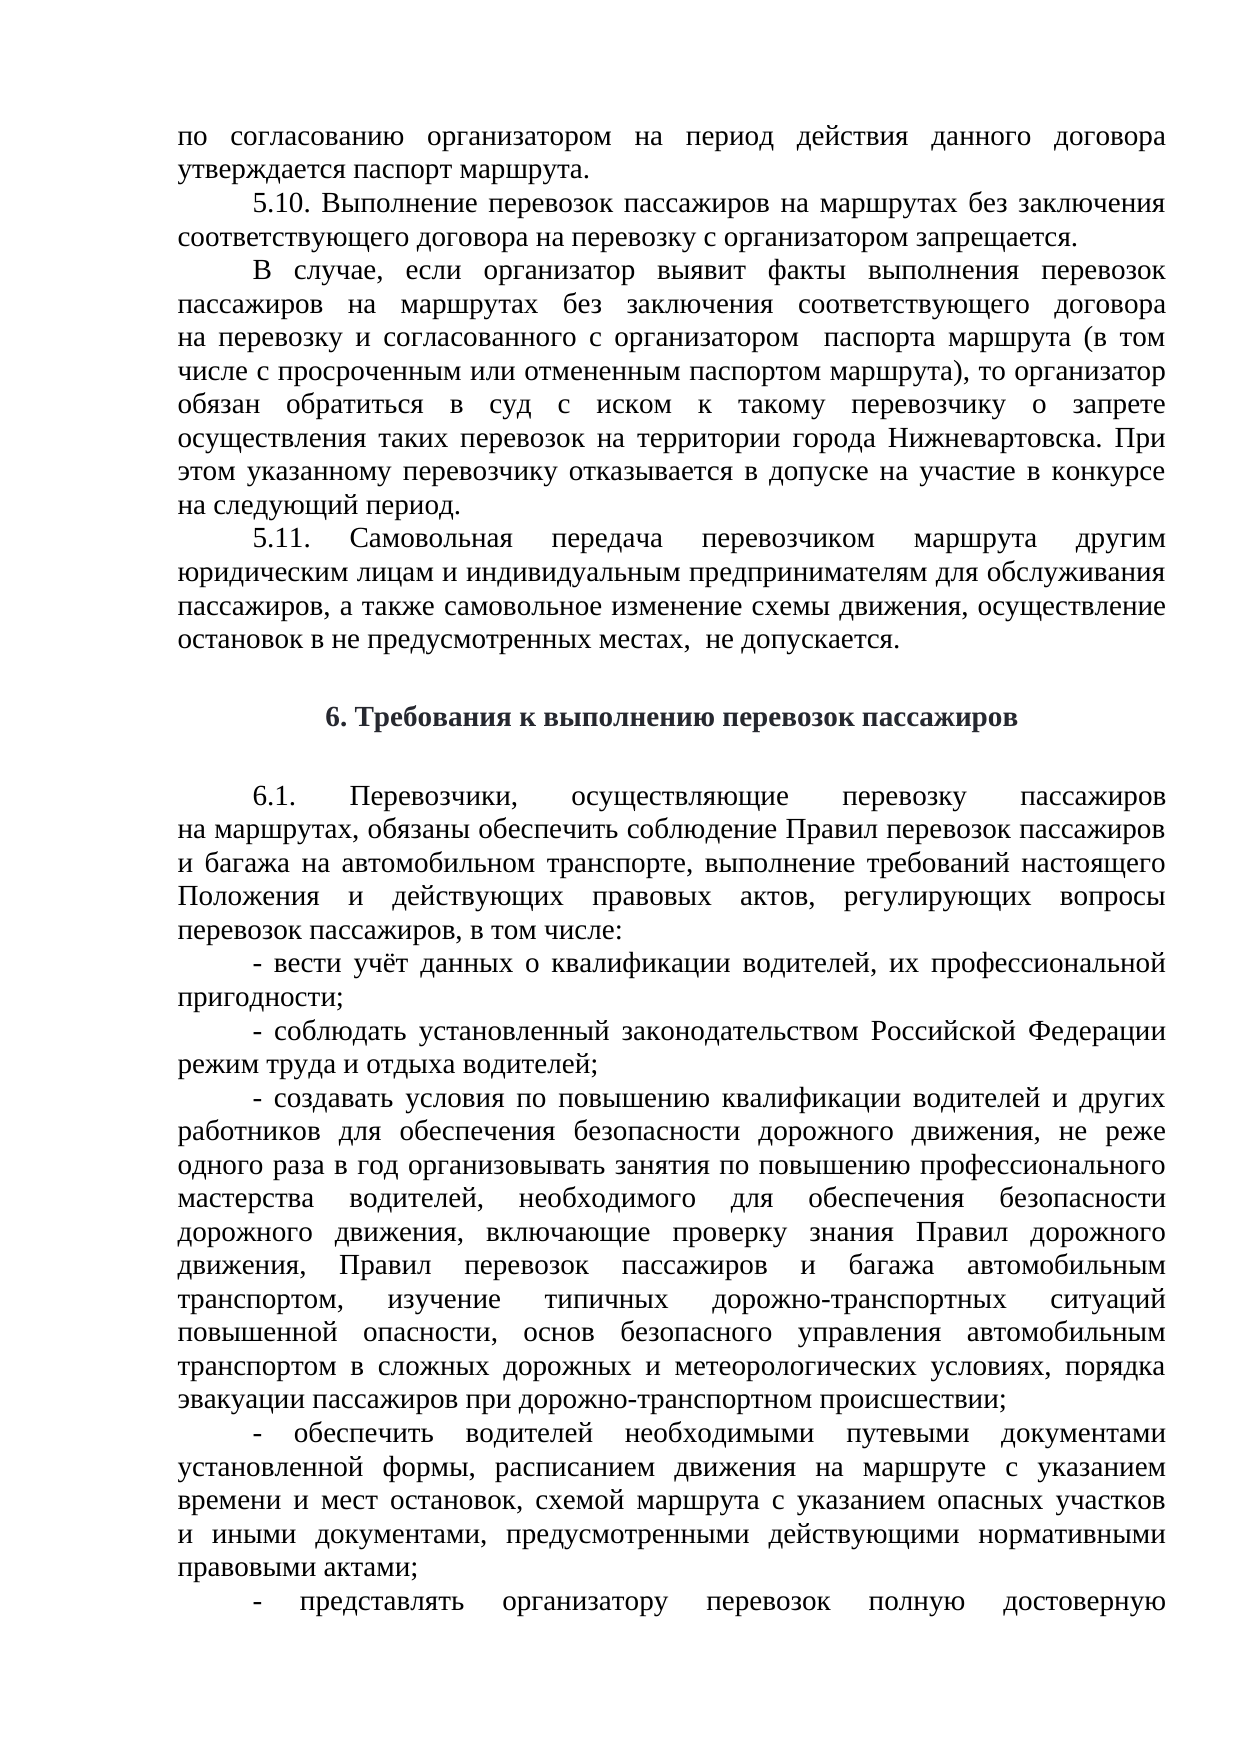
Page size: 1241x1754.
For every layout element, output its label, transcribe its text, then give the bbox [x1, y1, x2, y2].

text - обеспечить водителей необходимыми путевыми документами установленной формы, расписанием движения на маршруте с указанием времени и мест остановок, схемой маршрута с указанием опасных участков и иными документами, предусмотренными действующими нормативными правовыми актами; [177, 1415, 1167, 1583]
text - вести учёт данных о квалификации водителей, их профессиональной пригодности; [177, 946, 1167, 1013]
text 5.11. Самовольная передача перевозчиком маршрута другим юридическим лицам и индивидуальным предпринимателям для обслуживания пассажиров, а также самовольное изменение схемы движения, осуществление остановок в не предусмотренных местах, не допускается. [177, 521, 1167, 655]
text В случае, если организатор выявит факты выполнения перевозок пассажиров на маршрутах без заключения соответствующего договора на перевозку и согласованного с организатором паспорта маршрута (в том числе с просроченным или отмененным паспортом маршрута), то организатор обязан обратиться в суд с иском к такому перевозчику о запрете осуществления таких перевозок на территории города Нижневартовска. При этом указанному перевозчику отказывается в допуске на участие в конкурсе на следующий период. [177, 252, 1167, 521]
text - соблюдать установленный законодательством Российской Федерации режим труда и отдыха водителей; [177, 1013, 1167, 1080]
text 6.1. Перевозчики, осуществляющие перевозку пассажиров на маршрутах, обязаны обеспечить соблюдение Правил перевозок пассажиров и багажа на автомобильном транспорте, выполнение требований настоящего Положения и действующих правовых актов, регулирующих вопросы перевозок пассажиров, в том числе: [177, 778, 1167, 946]
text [177, 118, 1167, 185]
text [177, 1583, 1167, 1616]
text 5.10. Выполнение перевозок пассажиров на маршрутах без заключения соответствующего договора на перевозку с организатором запрещается. [177, 185, 1167, 252]
text - создавать условия по повышению квалификации водителей и других работников для обеспечения безопасности дорожного движения, не реже одного раза в год организовывать занятия по повышению профессионального мастерства водителей, необходимого для обеспечения безопасности дорожного движения, включающие проверку знания Правил дорожного движения, Правил перевозок пассажиров и багажа автомобильным транспортом, изучение типичных дорожно-транспортных ситуаций повышенной опасности, основ безопасного управления автомобильным транспортом в сложных дорожных и метеорологических условиях, порядка эвакуации пассажиров при дорожно-транспортном происшествии; [177, 1080, 1167, 1415]
subtitle 6. Требования к выполнению перевозок пассажиров [177, 699, 1167, 733]
